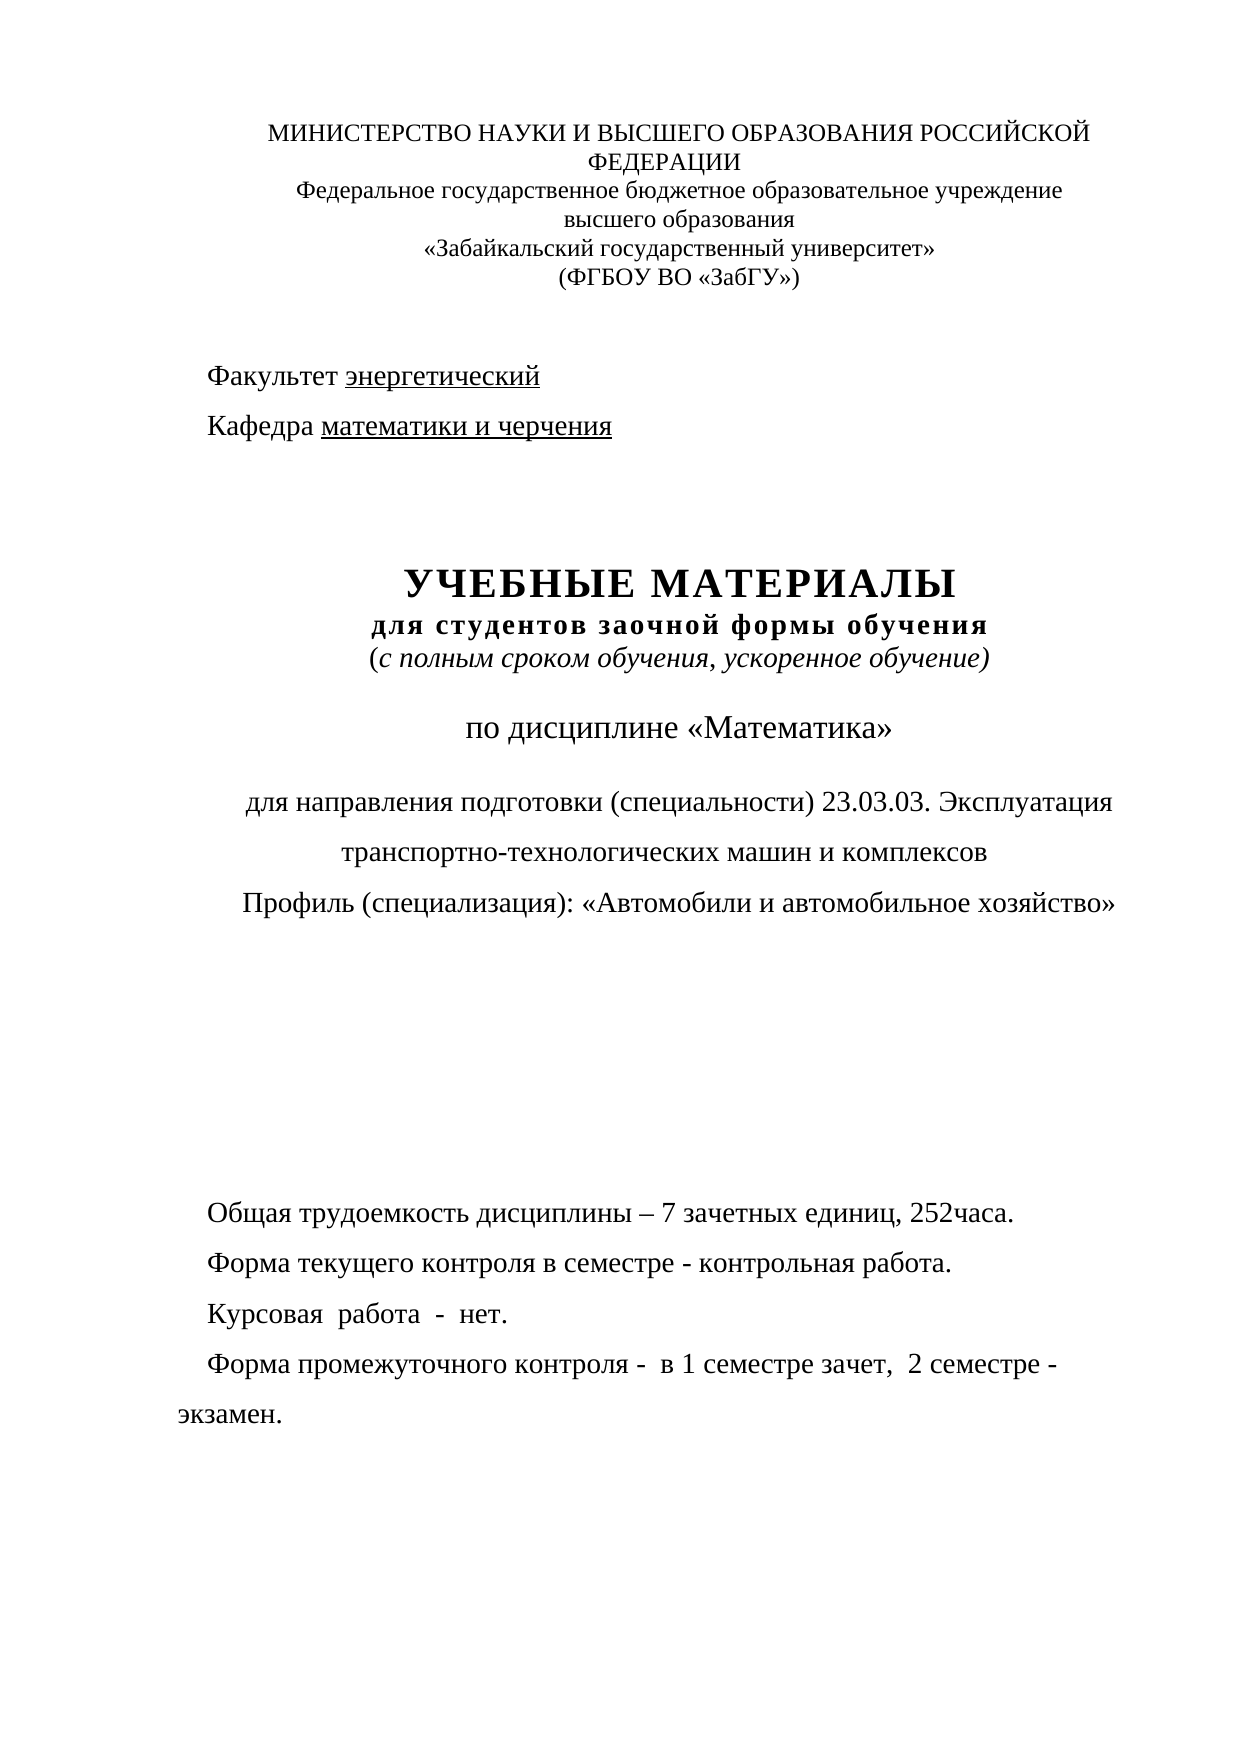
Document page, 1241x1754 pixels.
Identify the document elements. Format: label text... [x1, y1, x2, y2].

text МИНИСТЕРСТВО НАУКИ И ВЫСШЕГО ОБРАЗОВАНИЯ РОССИЙСКОЙ ФЕДЕРАЦИИ [177, 118, 1152, 176]
text Форма промежуточного контроля - в 1 семестре зачет, 2 семестре - экзамен. [177, 1346, 1152, 1430]
text для студентов заочной формы обучения [177, 607, 1152, 640]
text Федеральное государственное бюджетное образовательное учреждение [177, 176, 1152, 204]
text Кафедра математики и черчения [177, 408, 1152, 442]
text Факультет энергетический [177, 358, 1152, 391]
text для направления подготовки (специальности) 23.03.03. Эксплуатация транспортно-технологических машин и комплексов [177, 784, 1152, 868]
text Курсовая работа - нет. [177, 1296, 1152, 1329]
text Профиль (специализация): «Автомобили и автомобильное хозяйство» [177, 885, 1152, 918]
text УЧЕБНЫЕ МАТЕРИАЛЫ [177, 559, 1152, 607]
text Форма текущего контроля в семестре - контрольная работа. [177, 1245, 1152, 1279]
text высшего образования [177, 204, 1152, 233]
text (ФГБОУ ВО «ЗабГУ») [177, 262, 1152, 291]
text Общая трудоемкость дисциплины – 7 зачетных единиц, 252часа. [177, 1195, 1152, 1229]
text «Забайкальский государственный университет» [177, 233, 1152, 262]
text (с полным сроком обучения, ускоренное обучение) [177, 640, 1152, 674]
text по дисциплине «Математика» [177, 707, 1152, 746]
